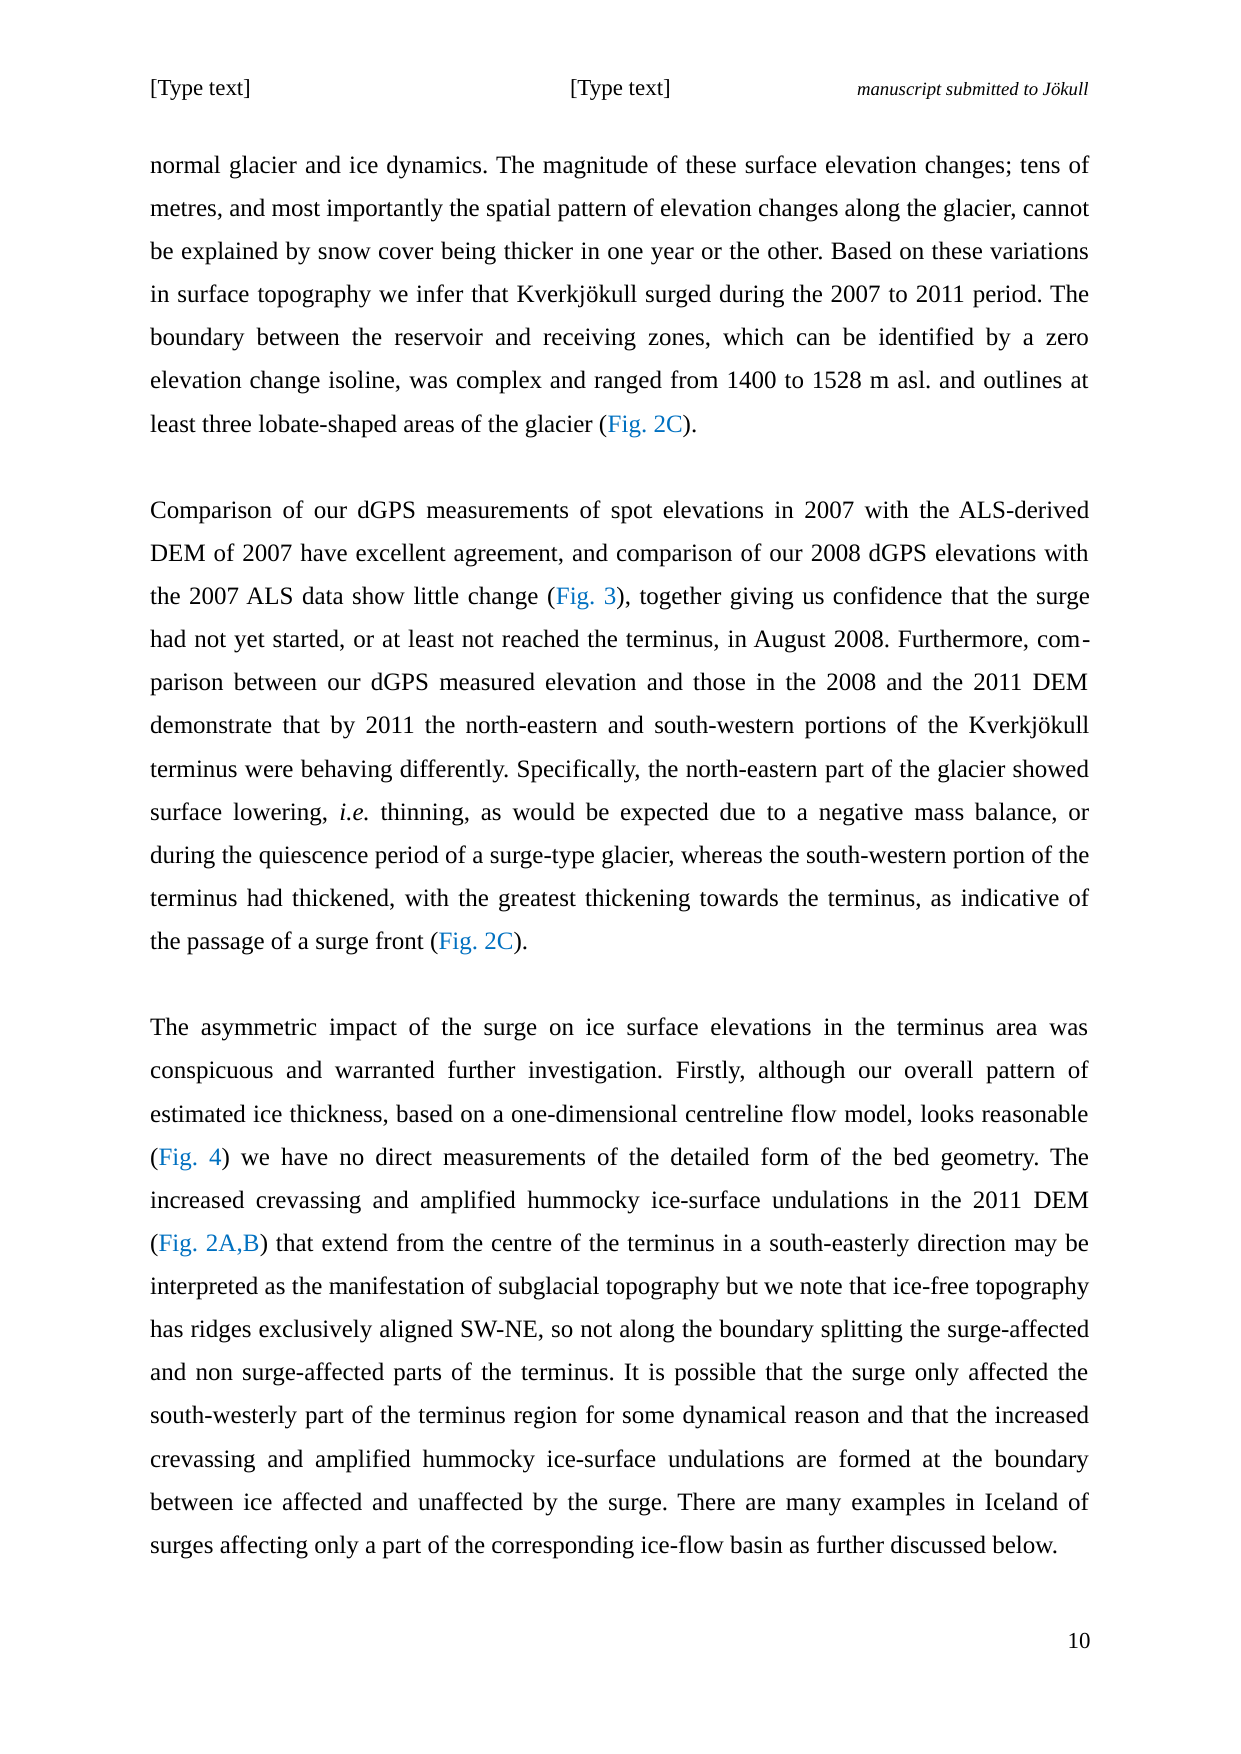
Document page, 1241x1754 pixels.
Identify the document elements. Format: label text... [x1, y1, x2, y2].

text Comparison of our dGPS measurements of spot elevations in 2007 with the ALS-derived DEM of 2007 have excellent agreement, and comparison of our 2008 dGPS elevations with the 2007 ALS data show little change (Fig. 3), together giving us confidence that the surge had not yet started, or at least not reached the terminus, in August 2008. Furthermore, comparison between our dGPS measured elevation and those in the 2008 and the 2011 DEM demonstrate that by 2011 the north-eastern and south-western portions of the Kverkjökull terminus were behaving differently. Specifically, the north-eastern part of the glacier showed surface lowering, i.e. thinning, as would be expected due to a negative mass balance, or during the quiescence period of a surge-type glacier, whereas the south-western portion of the terminus had thickened, with the greatest thickening towards the terminus, as indicative of the passage of a surge front (Fig. 2C). [150, 495, 1090, 955]
text The asymmetric impact of the surge on ice surface elevations in the terminus area was conspicuous and warranted further investigation. Firstly, although our overall pattern of estimated ice thickness, based on a one-dimensional centreline flow model, looks reasonable (Fig. 4) we have no direct measurements of the detailed form of the bed geometry. The increased crevassing and amplified hummocky ice-surface undulations in the 2011 DEM (Fig. 2A,B) that extend from the centre of the terminus in a south-easterly direction may be interpreted as the manifestation of subglacial topography but we note that ice-free topography has ridges exclusively aligned SW-NE, so not along the boundary splitting the surge-affected and non surge-affected parts of the terminus. It is possible that the surge only affected the south-westerly part of the terminus region for some dynamical reason and that the increased crevassing and amplified hummocky ice-surface undulations are formed at the boundary between ice affected and unaffected by the surge. There are many examples in Iceland of surges affecting only a part of the corresponding ice-flow basin as further discussed below. [150, 1012, 1090, 1559]
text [150, 150, 1090, 437]
